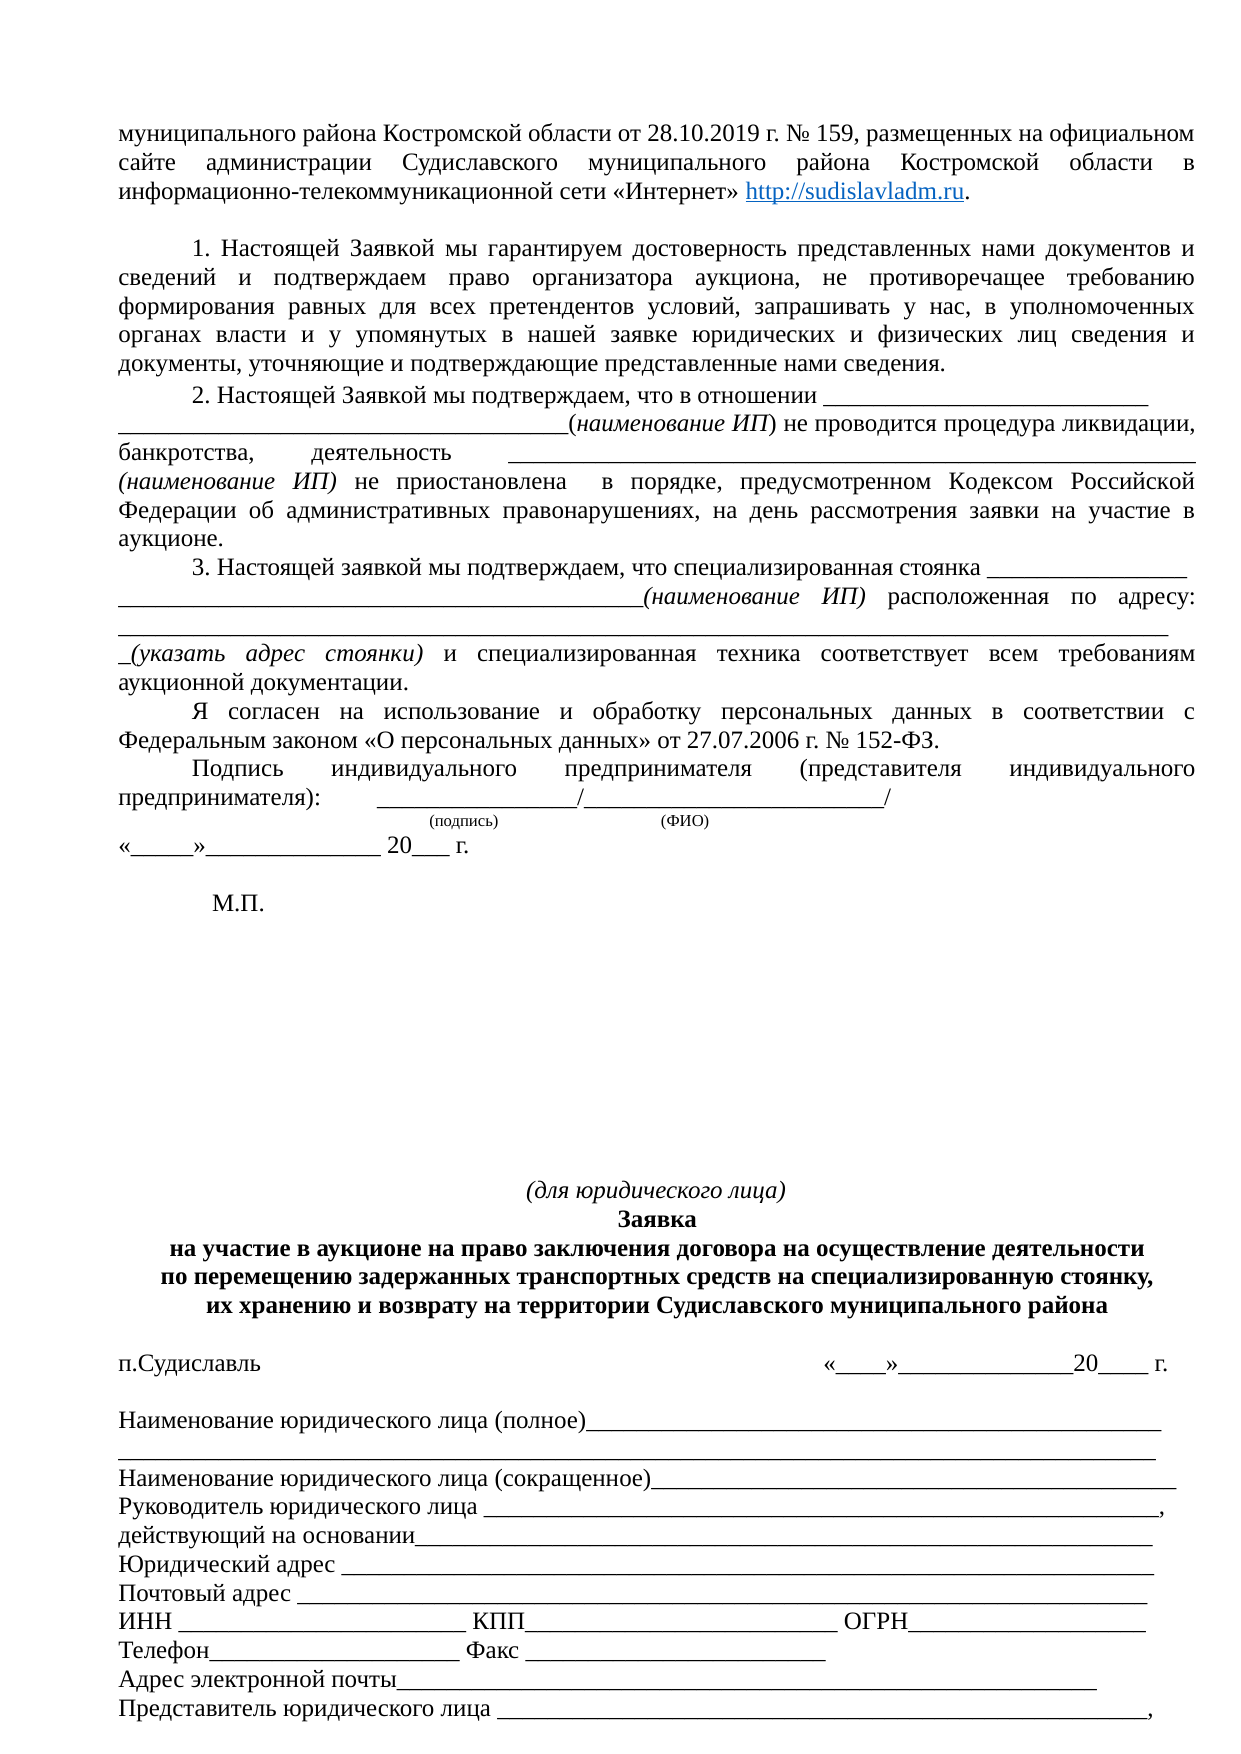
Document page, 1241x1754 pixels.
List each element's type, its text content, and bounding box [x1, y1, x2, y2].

text ___________________________________________________________________________________ [118, 1434, 1196, 1463]
text на участие в аукционе на право заключения договора на осуществление деятельности [118, 1233, 1196, 1261]
text п.Судиславль «____»______________20____ г. [118, 1348, 1196, 1376]
text Заявка [118, 1204, 1196, 1233]
text действующий на основании___________________________________________________________ [118, 1520, 1196, 1549]
text Представитель юридического лица ____________________________________________________, [118, 1693, 1196, 1721]
text (подпись) (ФИО) [118, 811, 1196, 830]
text Подпись индивидуального предпринимателя (представителя индивидуального предпринимателя): ________________/________________________/ [118, 753, 1196, 811]
text 2. Настоящей Заявкой мы подтверждаем, что в отношении __________________________ [118, 380, 1196, 408]
text ____________________________________(наименование ИП) не проводится процедура ликвидации, банкротства, деятельность _______________________________________________________ (наименование ИП) не приостановлена в порядке, предусмотренном Кодексом Российской Федерации об административных правонарушениях, на день рассмотрения заявки на участие в аукционе. [118, 408, 1196, 552]
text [118, 118, 1196, 204]
text Адрес электронной почты________________________________________________________ [118, 1664, 1196, 1693]
text по перемещению задержанных транспортных средств на специализированную стоянку, [118, 1261, 1196, 1290]
text их хранению и возврату на территории Судиславского муниципального района [118, 1290, 1196, 1319]
text Я согласен на использование и обработку персональных данных в соответствии с Федеральным законом «О персональных данных» от 27.07.2006 г. № 152-ФЗ. [118, 696, 1196, 753]
text Наименование юридического лица (сокращенное)__________________________________________ [118, 1463, 1196, 1491]
text __________________________________________(наименование ИП) расположенная по адресу: _____________________________________________________________________________________(указать адрес стоянки) и специализированная техника соответствует всем требованиям аукционной документации. [118, 581, 1196, 696]
text «_____»______________ 20___ г. [118, 830, 1196, 859]
text Почтовый адрес ____________________________________________________________________ [118, 1578, 1196, 1606]
text Наименование юридического лица (полное)______________________________________________ [118, 1405, 1196, 1434]
text ИНН _______________________ КПП_________________________ ОГРН___________________ [118, 1606, 1196, 1635]
text Телефон____________________ Факс ________________________ [118, 1635, 1196, 1664]
text 3. Настоящей заявкой мы подтверждаем, что специализированная стоянка ________________ [118, 552, 1196, 581]
text (для юридического лица) [118, 1175, 1196, 1204]
text Руководитель юридического лица ______________________________________________________, [118, 1491, 1196, 1520]
text Юридический адрес _________________________________________________________________ [118, 1549, 1196, 1578]
text 1. Настоящей Заявкой мы гарантируем достоверность представленных нами документов и сведений и подтверждаем право организатора аукциона, не противоречащее требованию формирования равных для всех претендентов условий, запрашивать у нас, в уполномоченных органах власти и у упомянутых в нашей заявке юридических и физических лиц сведения и документы, уточняющие и подтверждающие представленные нами сведения. [118, 233, 1196, 377]
text М.П. [118, 888, 1196, 916]
